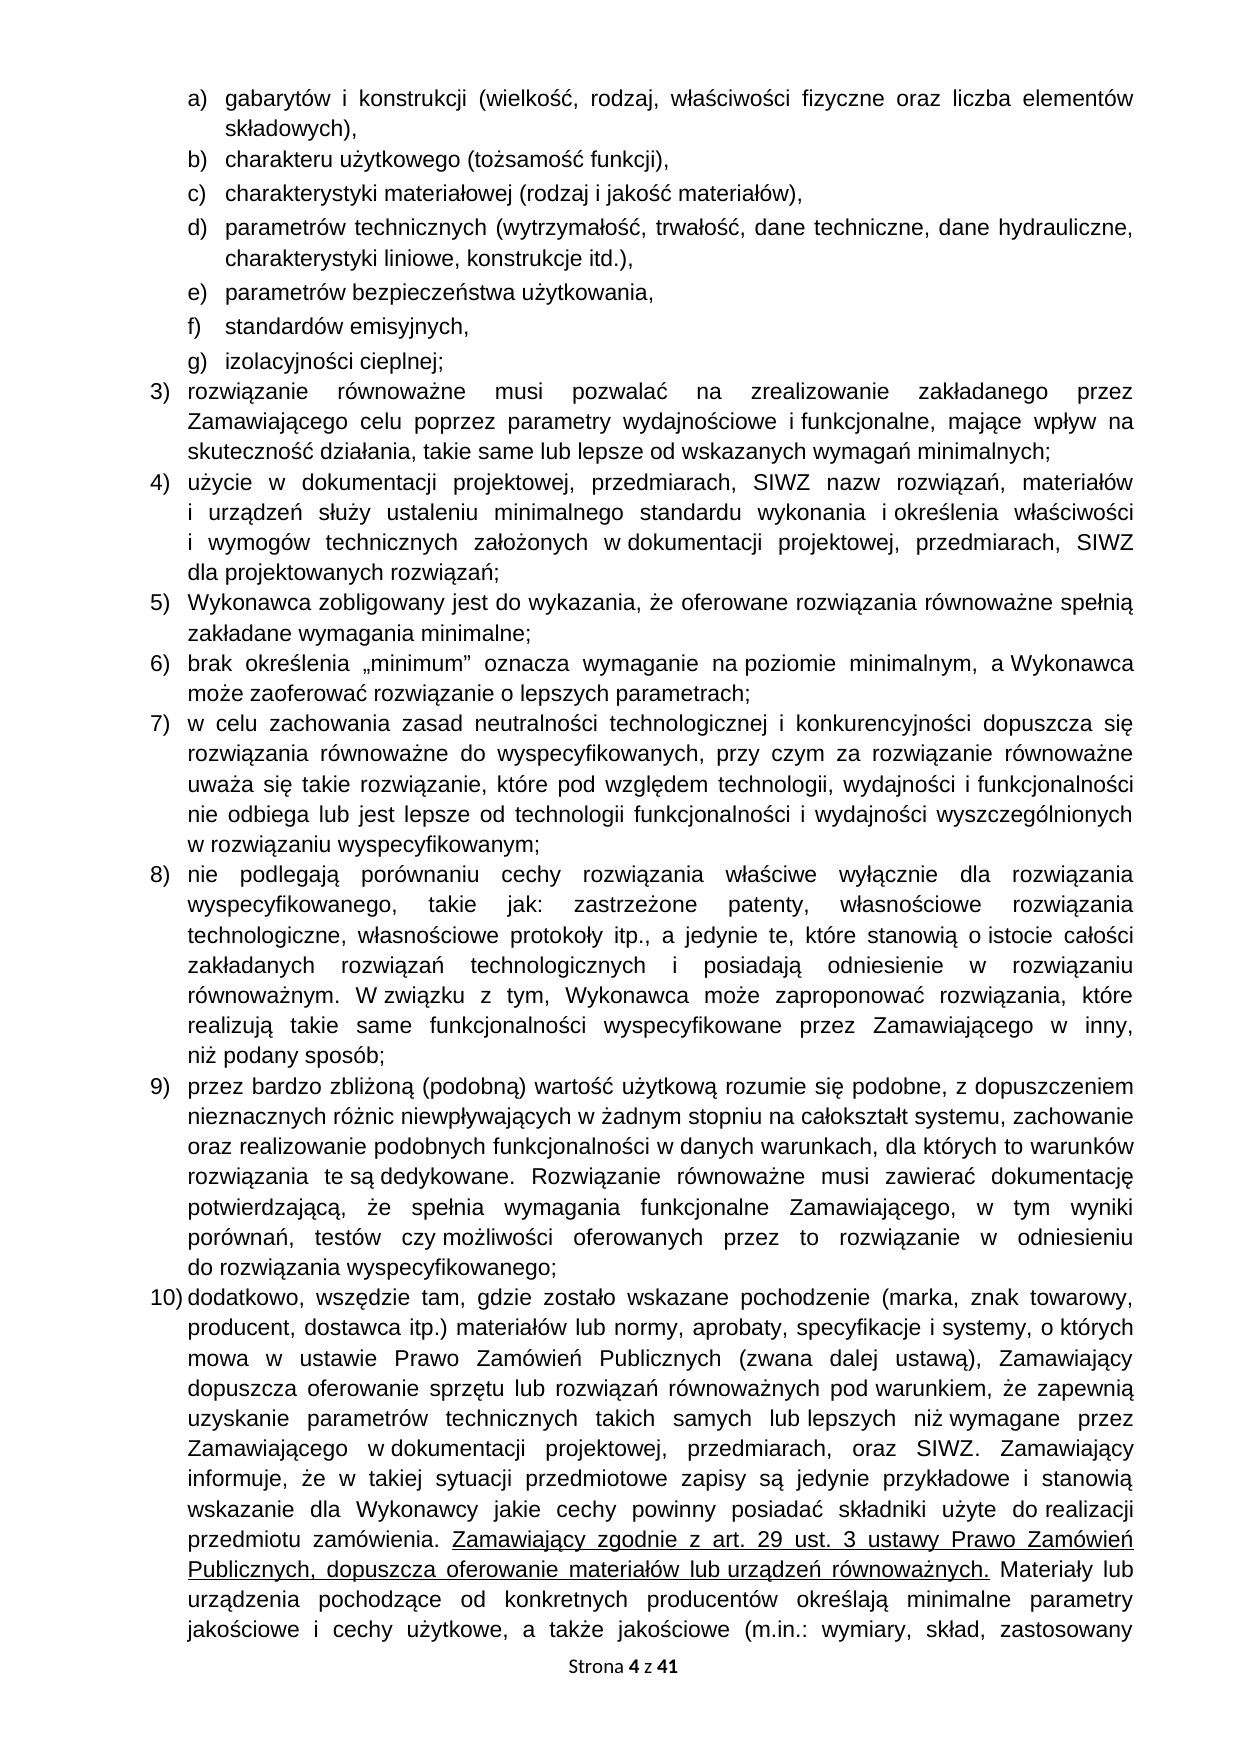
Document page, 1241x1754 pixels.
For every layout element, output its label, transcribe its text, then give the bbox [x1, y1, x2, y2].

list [150, 1284, 1134, 1643]
list brak określenia „minimum” oznacza wymaganie na poziomie minimalnym, a Wykonawca może zaoferować rozwiązanie o lepszych parametrach; [150, 650, 1134, 706]
list użycie w dokumentacji projektowej, przedmiarach, SIWZ nazw rozwiązań, materiałów i urządzeń służy ustaleniu minimalnego standardu wykonania i określenia właściwości i wymogów technicznych założonych w dokumentacji projektowej, przedmiarach, SIWZ dla projektowanych rozwiązań; [150, 468, 1134, 586]
list w celu zachowania zasad neutralności technologicznej i konkurencyjności dopuszcza się rozwiązania równoważne do wyspecyfikowanych, przy czym za rozwiązanie równoważne uważa się takie rozwiązanie, które pod względem technologii, wydajności i funkcjonalności nie odbiega lub jest lepsze od technologii funkcjonalności i wydajności wyszczególnionych w rozwiązaniu wyspecyfikowanym; [150, 710, 1134, 857]
list nie podlegają porównaniu cechy rozwiązania właściwe wyłącznie dla rozwiązania wyspecyfikowanego, takie jak: zastrzeżone patenty, własnościowe rozwiązania technologiczne, własnościowe protokoły itp., a jedynie te, które stanowią o istocie całości zakładanych rozwiązań technologicznych i posiadają odniesienie w rozwiązaniu równoważnym. W związku z tym, Wykonawca może zaproponować rozwiązania, które realizują takie same funkcjonalności wyspecyfikowane przez Zamawiającego w inny, niż podany sposób; [150, 861, 1134, 1069]
list standardów emisyjnych, [187, 313, 1134, 340]
list przez bardzo zbliżoną (podobną) wartość użytkową rozumie się podobne, z dopuszczeniem nieznacznych różnic niewpływających w żadnym stopniu na całokształt systemu, zachowanie oraz realizowanie podobnych funkcjonalności w danych warunkach, dla których to warunków rozwiązania te są dedykowane. Rozwiązanie równoważne musi zawierać dokumentację potwierdzającą, że spełnia wymagania funkcjonalne Zamawiającego, w tym wyniki porównań, testów czy możliwości oferowanych przez to rozwiązanie w odniesieniu do rozwiązania wyspecyfikowanego; [150, 1073, 1134, 1280]
list gabarytów i konstrukcji (wielkość, rodzaj, właściwości fizyczne oraz liczba elementów składowych), [187, 85, 1134, 142]
list charakterystyki materiałowej (rodzaj i jakość materiałów), [187, 180, 1134, 206]
list rozwiązanie równoważne musi pozwalać na zrealizowanie zakładanego przez Zamawiającego celu poprzez parametry wydajnościowe i funkcjonalne, mające wpływ na skuteczność działania, takie same lub lepsze od wskazanych wymagań minimalnych; [150, 378, 1134, 465]
list charakteru użytkowego (tożsamość funkcji), [187, 146, 1134, 172]
list izolacyjności cieplnej; [187, 348, 1134, 374]
list parametrów technicznych (wytrzymałość, trwałość, dane techniczne, dane hydrauliczne, charakterystyki liniowe, konstrukcje itd.), [187, 214, 1134, 271]
list parametrów bezpieczeństwa użytkowania, [187, 279, 1134, 305]
list Wykonawca zobligowany jest do wykazania, że oferowane rozwiązania równoważne spełnią zakładane wymagania minimalne; [150, 589, 1134, 646]
